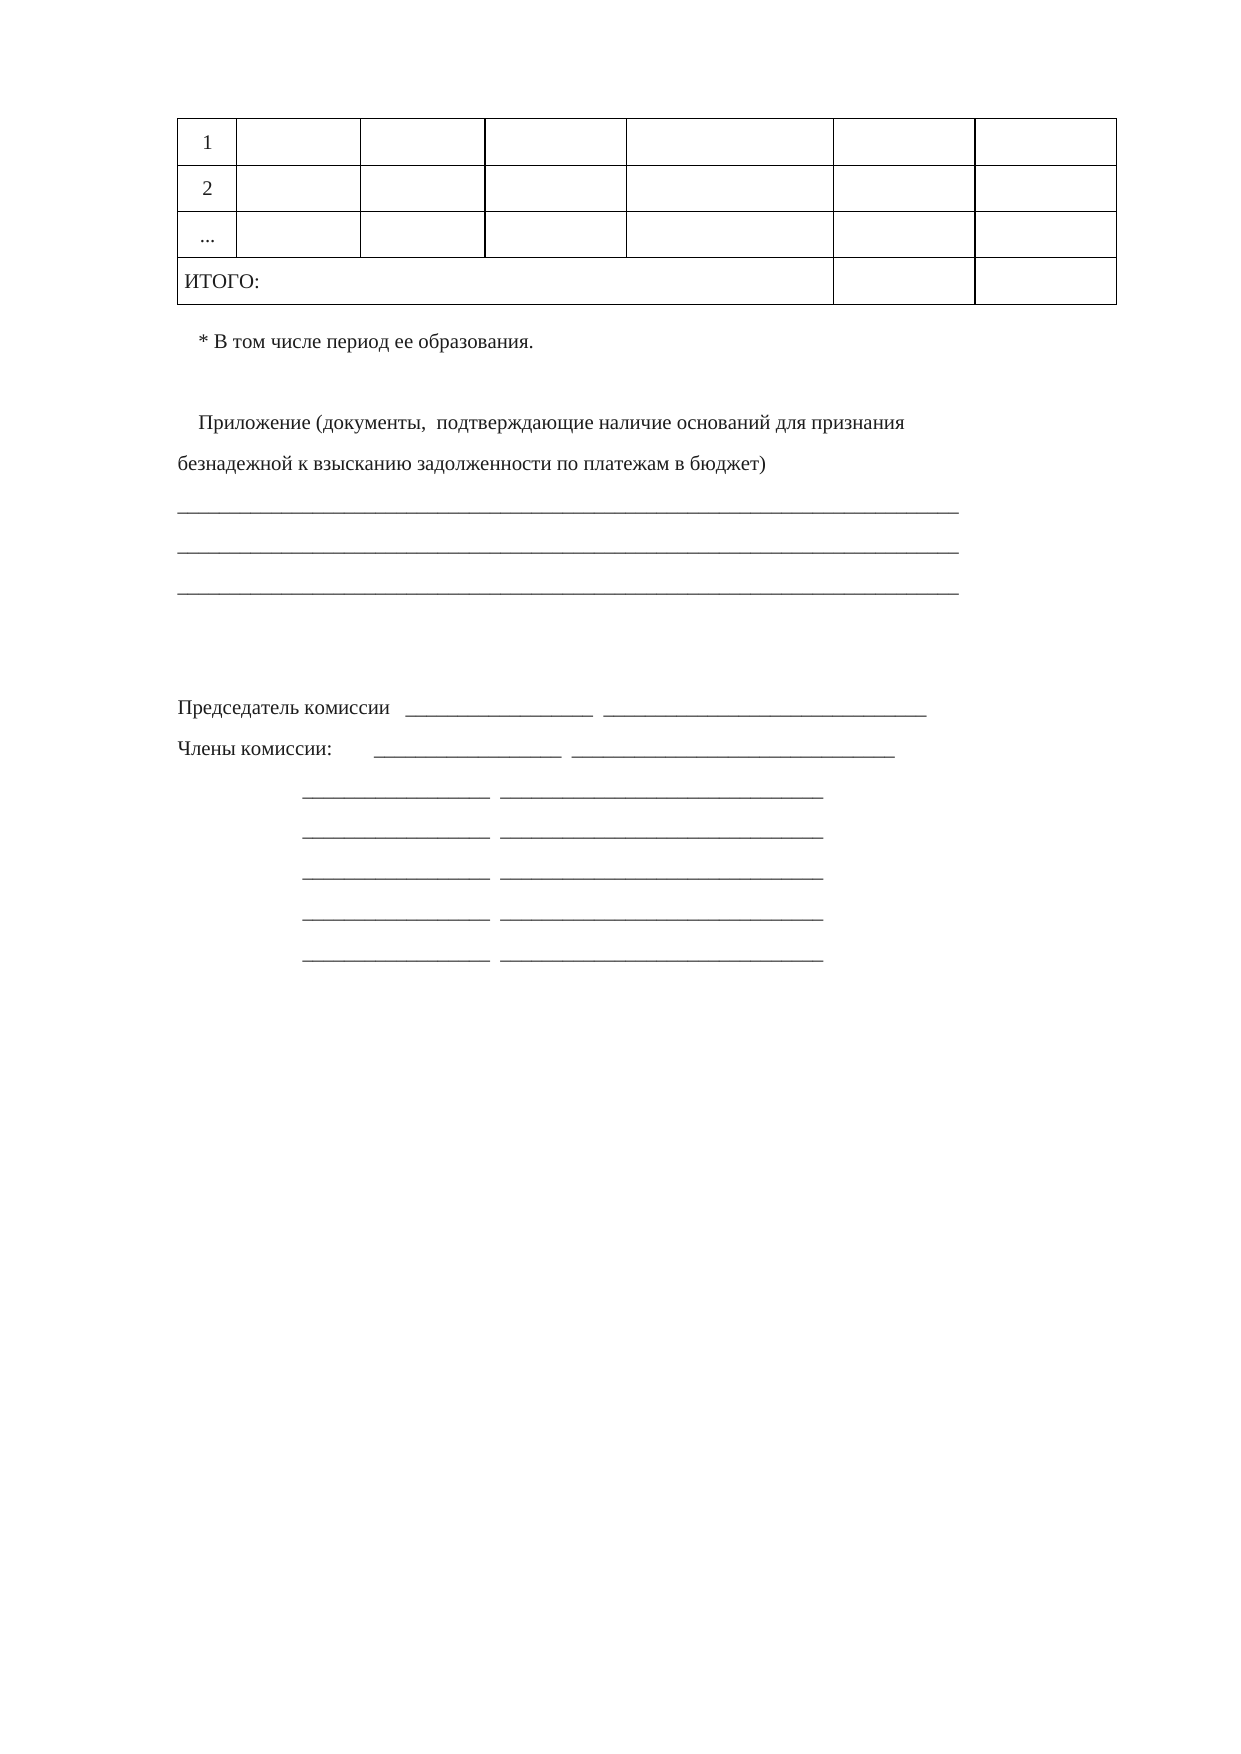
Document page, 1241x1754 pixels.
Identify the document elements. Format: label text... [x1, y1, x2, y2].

table_cell ИТОГО: [178, 258, 833, 303]
table_cell 1 [178, 119, 236, 164]
table_cell [976, 166, 1116, 211]
table_cell [486, 166, 626, 211]
table_cell [237, 119, 360, 164]
text __________________ _______________________________ [177, 777, 1152, 801]
text Члены комиссии: __________________ _______________________________ [177, 736, 1152, 760]
text __________________ _______________________________ [177, 858, 1152, 882]
text __________________ _______________________________ [177, 939, 1152, 964]
text Приложение (документы, подтверждающие наличие оснований для признания [177, 410, 1152, 434]
table_cell [361, 212, 484, 257]
table_cell [361, 166, 484, 211]
table_cell [361, 119, 484, 164]
table_cell 2 [178, 166, 236, 211]
text __________________ _______________________________ [177, 817, 1152, 841]
text ___________________________________________________________________________ [177, 532, 1152, 556]
text __________________ _______________________________ [177, 899, 1152, 923]
table_cell [627, 212, 833, 257]
table_cell [976, 212, 1116, 257]
table_cell ... [178, 212, 236, 257]
text * В том числе период ее образования. [177, 329, 1152, 353]
text ___________________________________________________________________________ [177, 492, 1152, 516]
table_cell [237, 166, 360, 211]
table_cell [237, 212, 360, 257]
table_cell [834, 212, 974, 257]
text безнадежной к взысканию задолженности по платежам в бюджет) [177, 451, 1152, 475]
table_cell [834, 119, 974, 164]
table_cell [486, 119, 626, 164]
table_cell [627, 119, 833, 164]
text ___________________________________________________________________________ [177, 573, 1152, 597]
table_cell [834, 166, 974, 211]
table_cell [976, 119, 1116, 164]
table_cell [486, 212, 626, 257]
table_cell [834, 258, 974, 303]
table_cell [627, 166, 833, 211]
table_cell [976, 258, 1116, 303]
text Председатель комиссии __________________ _______________________________ [177, 695, 1152, 719]
